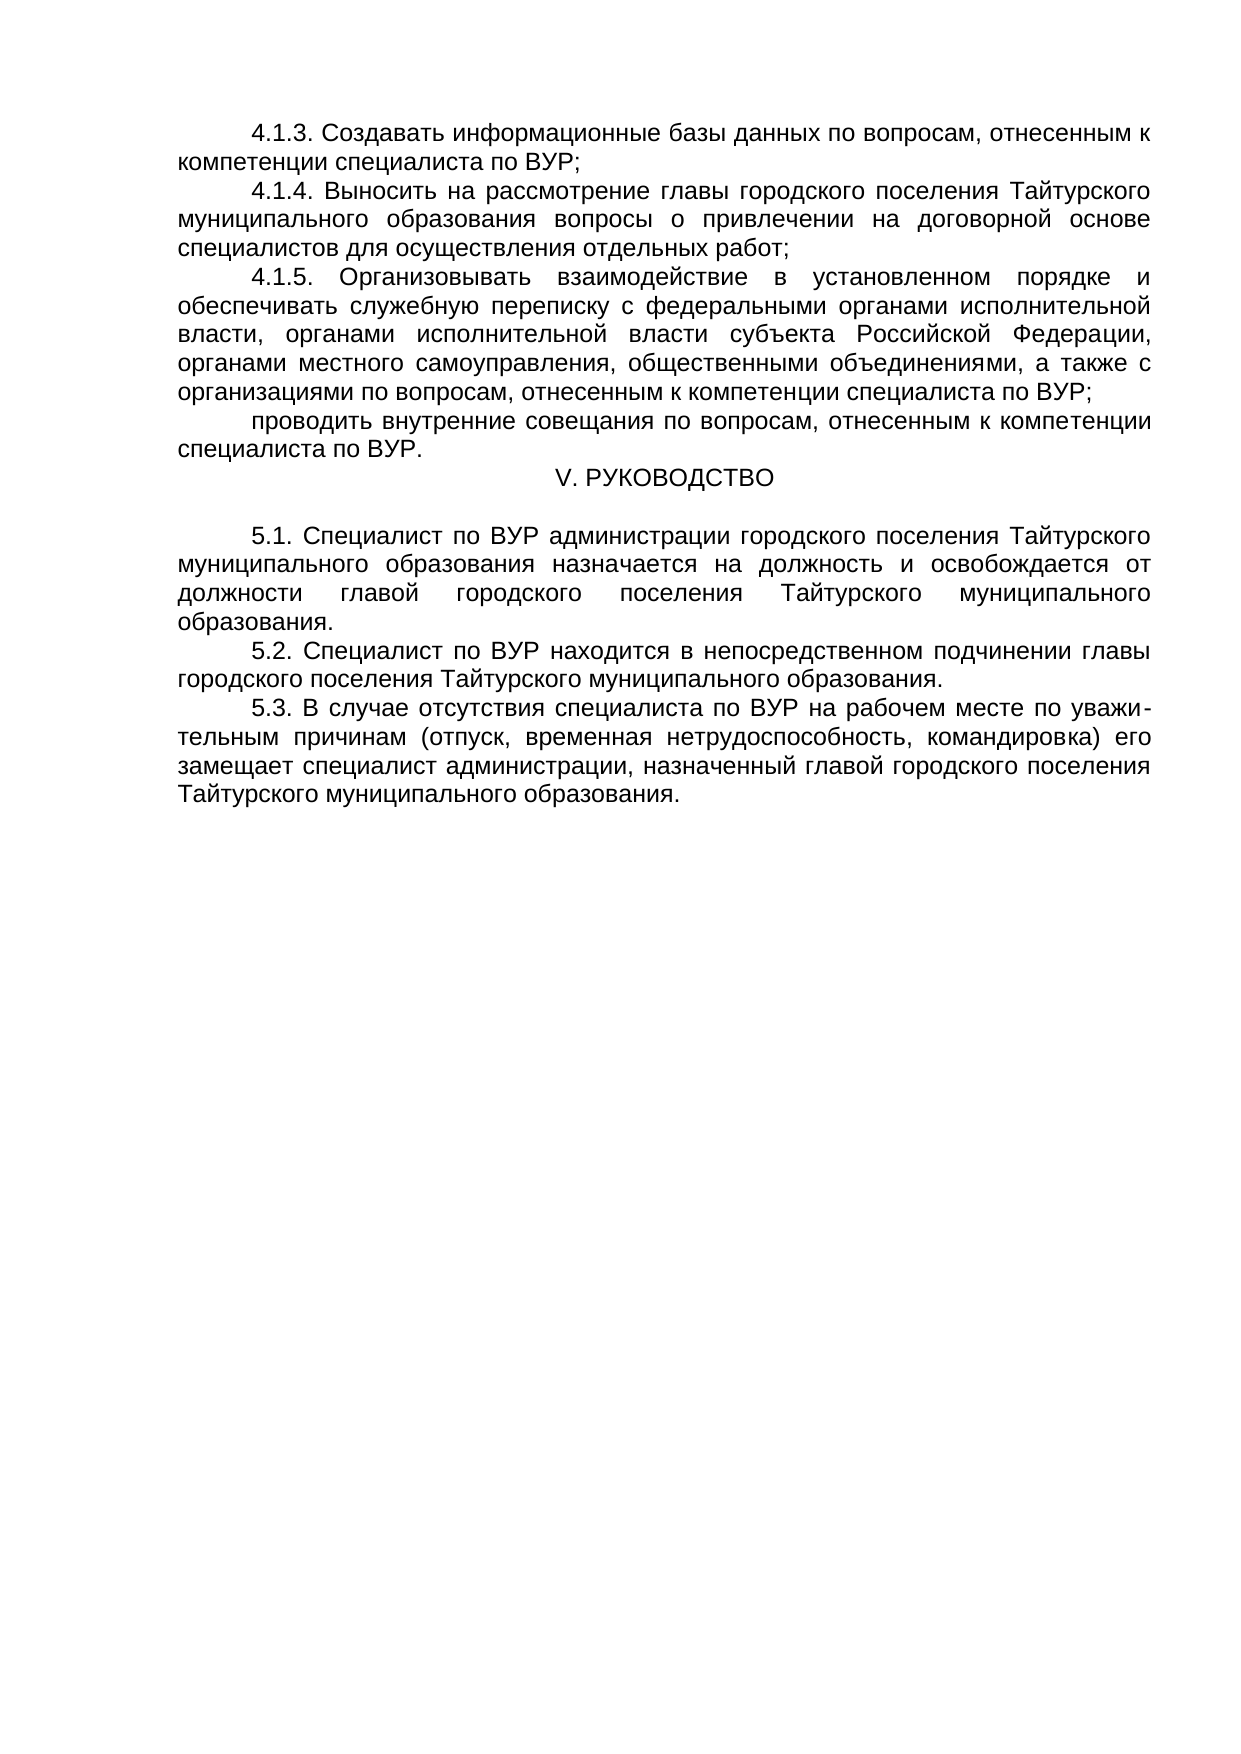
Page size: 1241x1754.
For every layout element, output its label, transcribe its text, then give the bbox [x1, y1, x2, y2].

text проводить внутренние совещания по вопросам, отнесенным к компетенции специалиста по ВУР. [177, 406, 1152, 463]
text 5.3. В случае отсутствия специалиста по ВУР на рабочем месте по уважительным причинам (отпуск, временная нетрудоспособность, командировка) его замещает специалист администрации, назначенный главой городского поселения Тайтурского муниципального образования. [177, 693, 1152, 808]
text 5.2. Специалист по ВУР находится в непосредственном подчинении главы городского поселения Тайтурского муниципального образования. [177, 636, 1152, 693]
text 4.1.3. Создавать информационные базы данных по вопросам, отнесенным к компетенции специалиста по ВУР; [177, 118, 1152, 176]
text 5.1. Специалист по ВУР администрации городского поселения Тайтурского муниципального образования назначается на должность и освобождается от должности главой городского поселения Тайтурского муниципального образования. [177, 521, 1152, 636]
text 4.1.5. Организовывать взаимодействие в установленном порядке и обеспечивать служебную переписку с федеральными органами исполнительной власти, органами исполнительной власти субъекта Российской Федерации, органами местного самоуправления, общественными объединениями, а также с организациями по вопросам, отнесенным к компетенции специалиста по ВУР; [177, 262, 1152, 406]
text 4.1.4. Выносить на рассмотрение главы городского поселения Тайтурского муниципального образования вопросы о привлечении на договорной основе специалистов для осуществления отдельных работ; [177, 176, 1152, 262]
text V. РУКОВОДСТВО [177, 463, 1152, 492]
